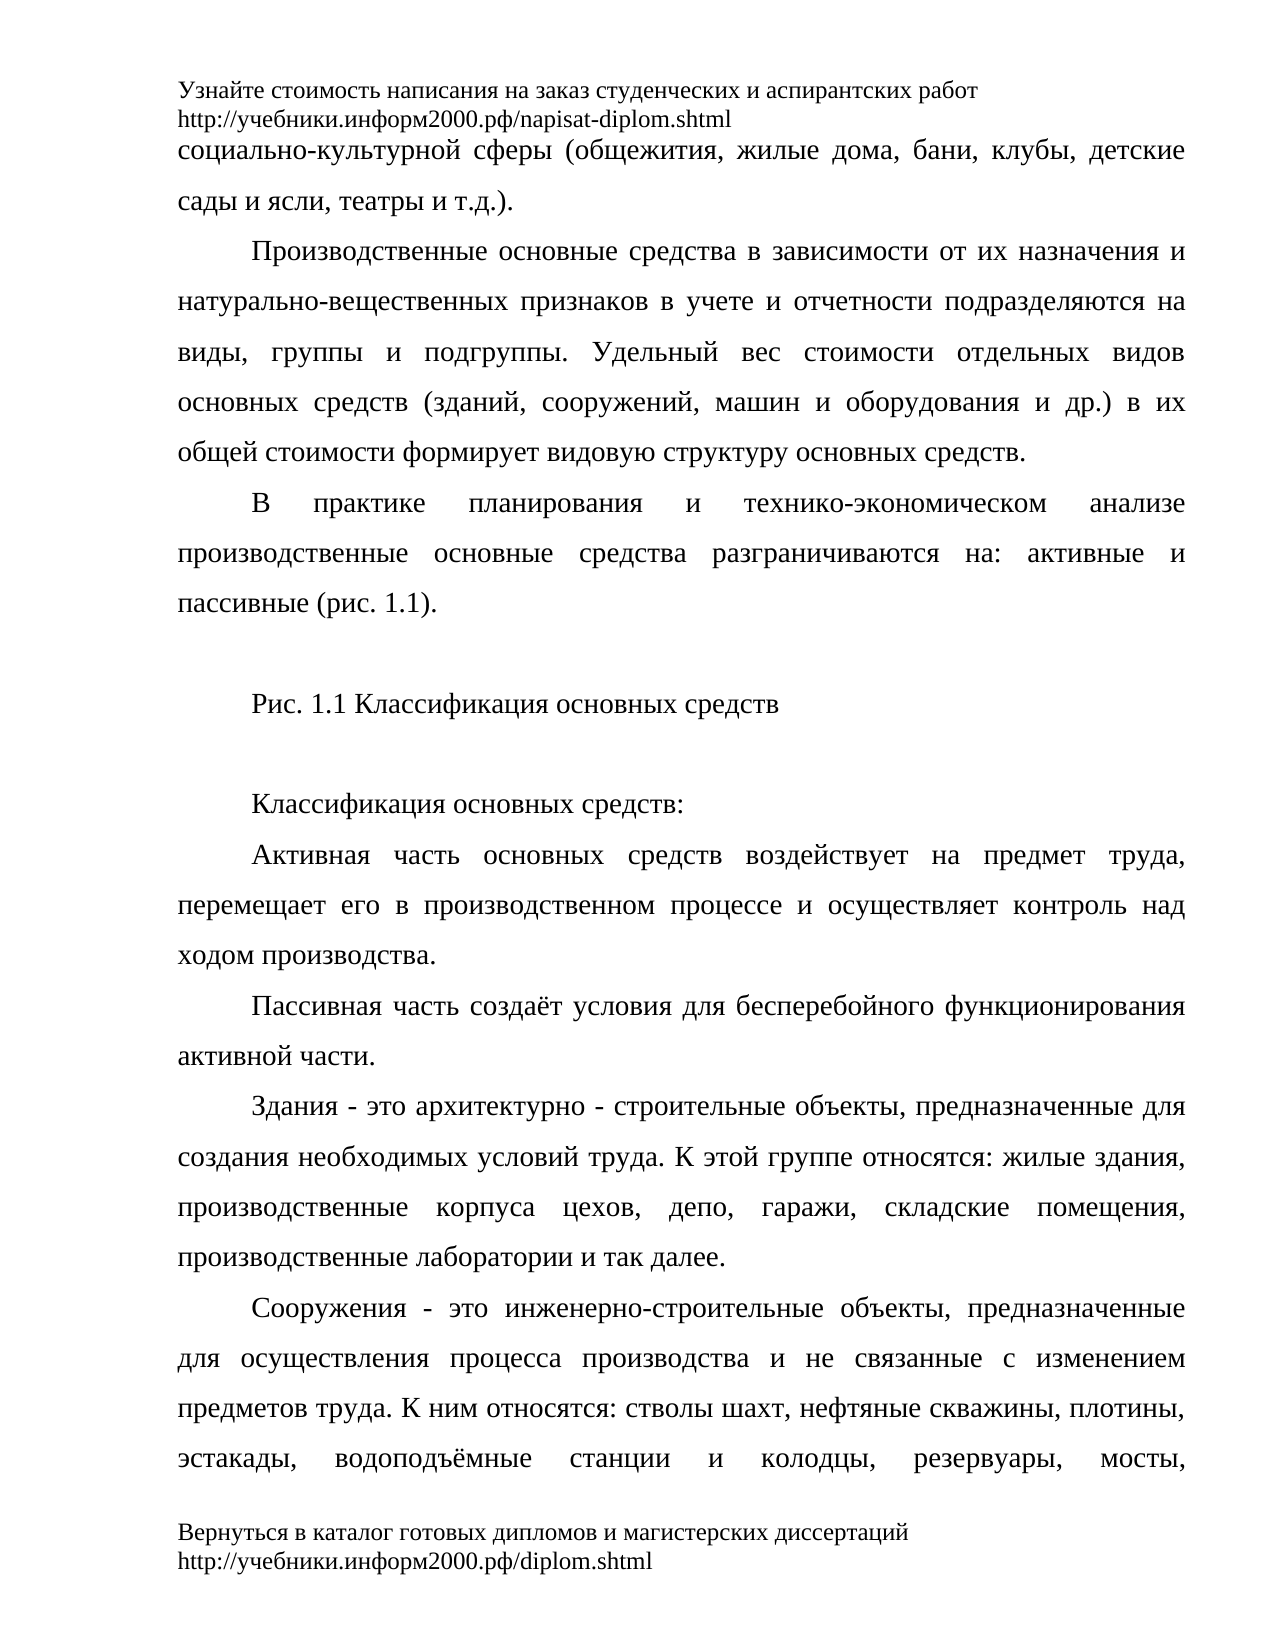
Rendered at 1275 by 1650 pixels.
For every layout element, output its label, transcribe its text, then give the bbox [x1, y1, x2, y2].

text Производственные основные средства в зависимости от их назначения и натурально-вещественных признаков в учете и отчетности подразделяются на виды, группы и подгруппы. Удельный вес стоимости отдельных видов основных средств (зданий, сооружений, машин и оборудования и др.) в их общей стоимости формирует видовую структуру основных средств. [177, 233, 1186, 468]
text Рис. 1.1 Классификация основных средств [177, 686, 1186, 719]
text Активная часть основных средств воздействует на предмет труда, перемещает его в производственном процессе и осуществляет контроль над ходом производства. [177, 837, 1186, 971]
text Пассивная часть создаёт условия для бесперебойного функционирования активной части. [177, 988, 1186, 1072]
text Здания - это архитектурно - строительные объекты, предназначенные для создания необходимых условий труда. К этой группе относятся: жилые здания, производственные корпуса цехов, депо, гаражи, складские помещения, производственные лаборатории и так далее. [177, 1088, 1186, 1273]
text В практике планирования и технико-экономическом анализе производственные основные средства разграничиваются на: активные и пассивные (рис. 1.1). [177, 485, 1186, 619]
text Классификация основных средств: [177, 787, 1186, 820]
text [177, 1290, 1186, 1474]
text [177, 132, 1186, 216]
